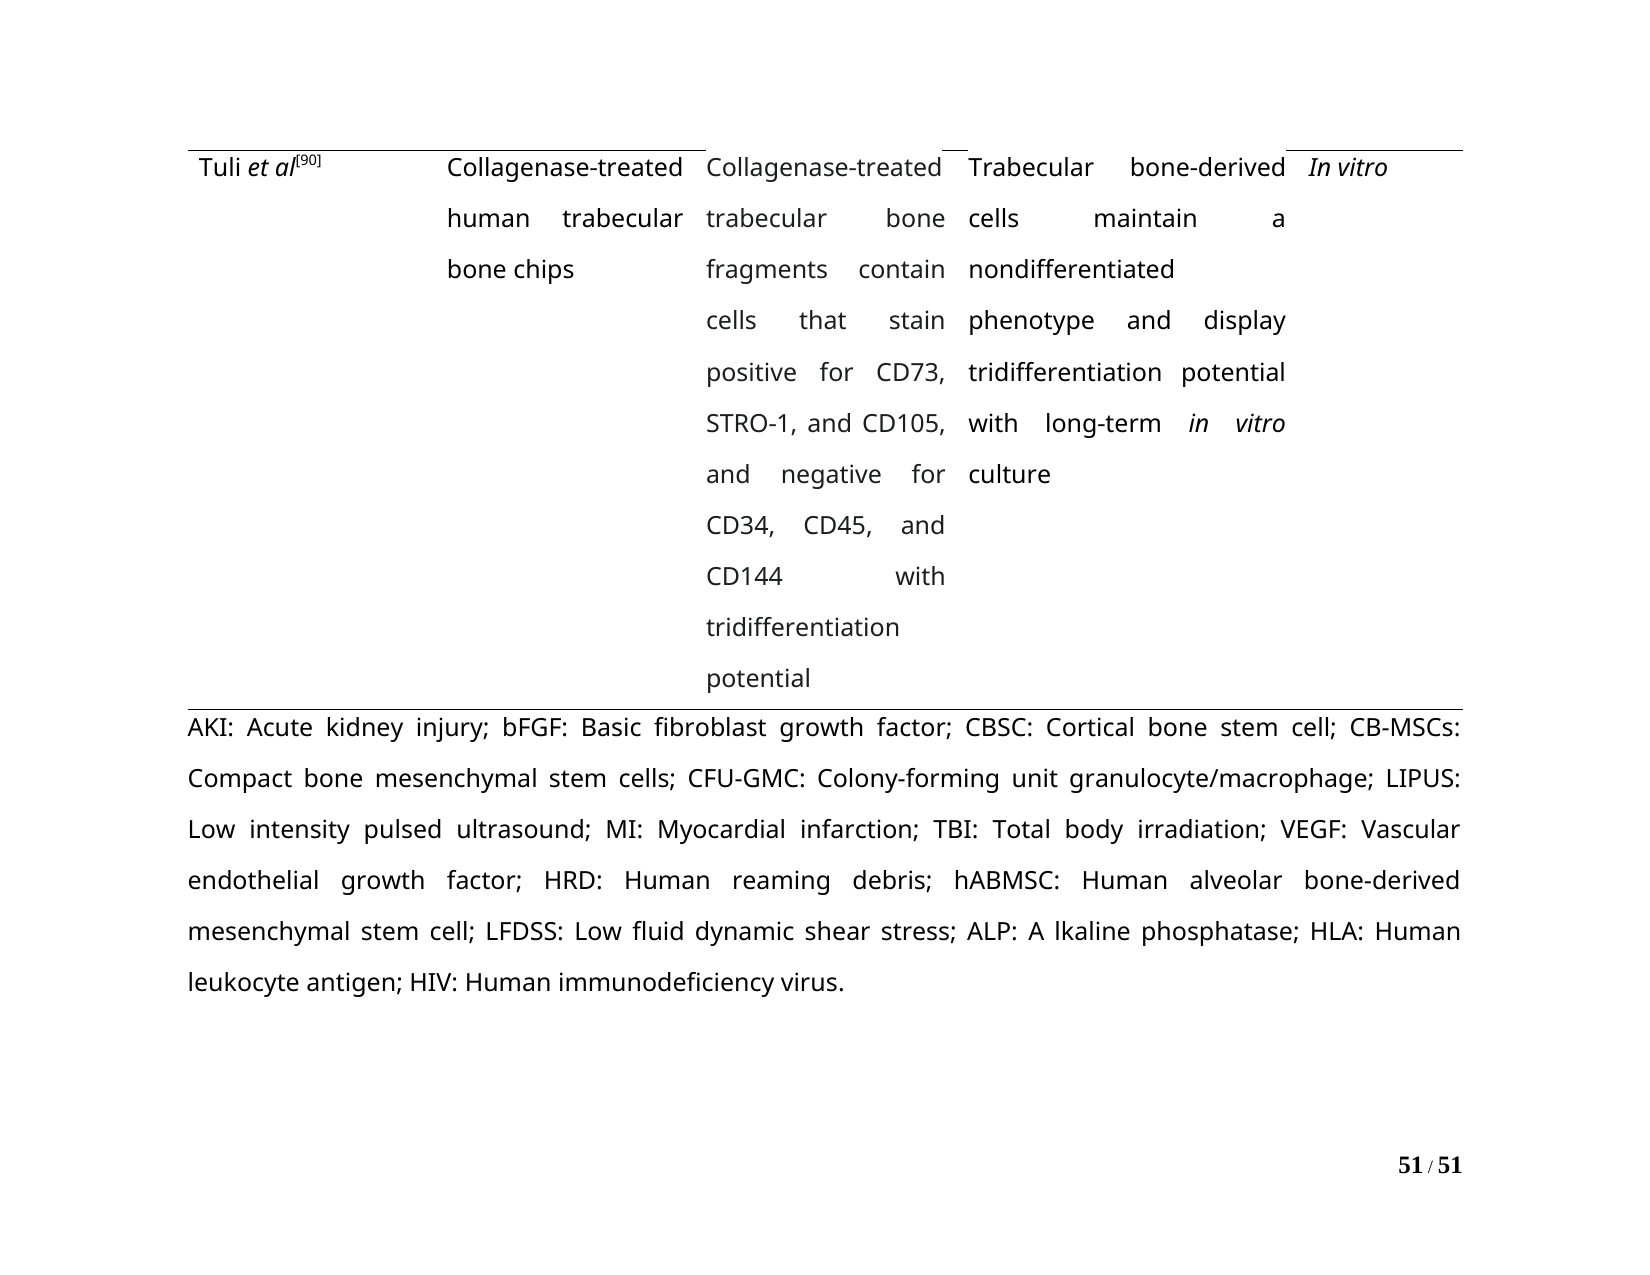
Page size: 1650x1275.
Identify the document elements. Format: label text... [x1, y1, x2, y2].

table_cell Tuli et al[90] [188, 151, 435, 709]
table_cell In vitro [1297, 151, 1462, 709]
table_cell Collagenase‐treated trabecular bone fragments contain cells that stain positive for CD73, STRO‐1, and CD105, and negative for CD34, CD45, and CD144 with tridifferentiation potential [695, 151, 957, 709]
table_cell Trabecular bone‐derived cells maintain a nondifferentiated phenotype and display tridifferentiation potential with long‐term in vitro culture [957, 151, 1297, 709]
table_cell Collagenase‐treated human trabecular bone chips [435, 151, 694, 709]
text AKI: Acute kidney injury; bFGF: Basic fibroblast growth factor; CBSC: Cortical bone stem cell; CB-MSCs: Compact bone mesenchymal stem cells; CFU-GMC: Colony-forming unit granulocyte/macrophage; LIPUS: Low intensity pulsed ultrasound; MI: Myocardial infarction; TBI: Total body irradiation; VEGF: Vascular endothelial growth factor; HRD: Human reaming debris; hABMSC: Human alveolar bone-derived mesenchymal stem cell; LFDSS: Low fluid dynamic shear stress; ALP: A lkaline phosphatase; HLA: Human leukocyte antigen; HIV: Human immunodeficiency virus. [187, 710, 1462, 999]
